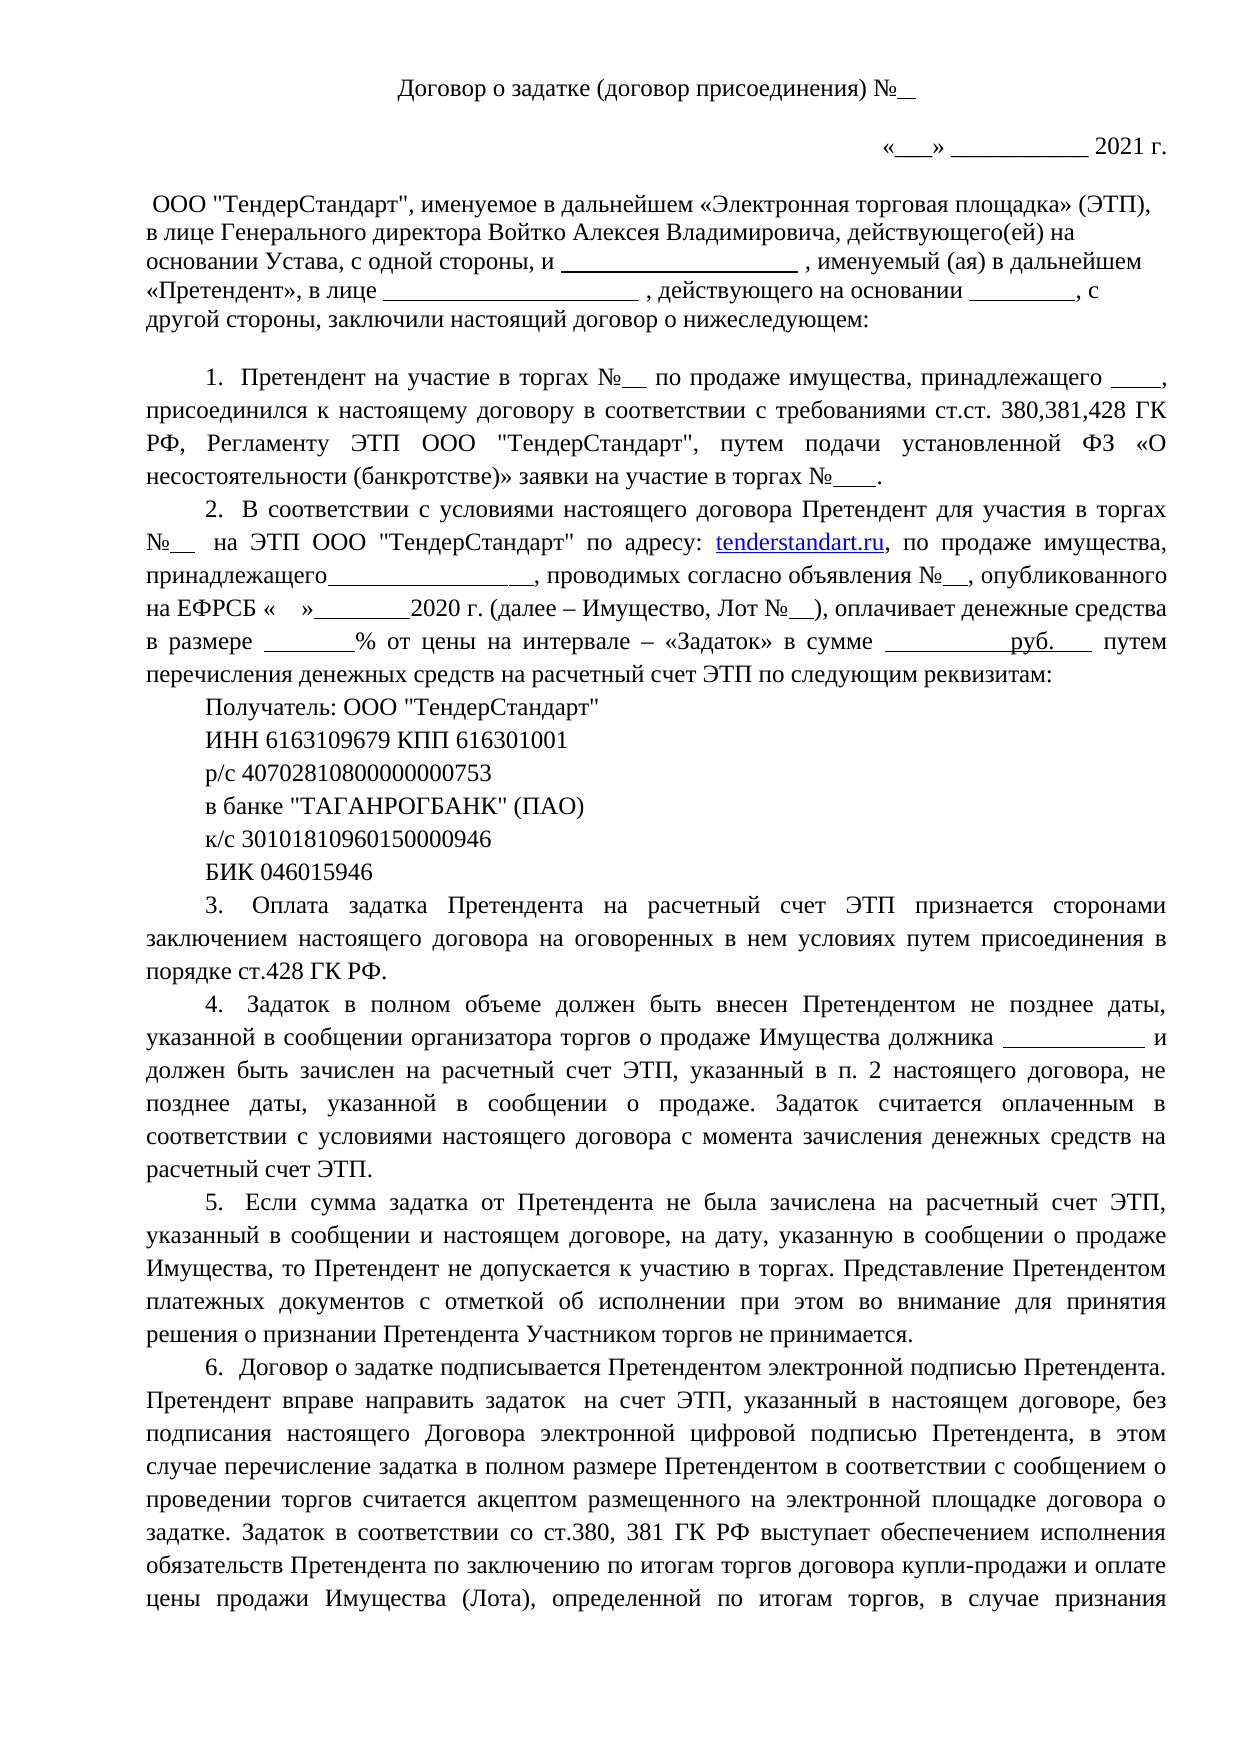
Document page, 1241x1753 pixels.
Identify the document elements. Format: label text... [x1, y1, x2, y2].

list 4. Задаток в полном объеме должен быть внесен Претендентом не позднее даты, указанной в сообщении организатора торгов о продаже Имущества должника и должен быть зачислен на расчетный счет ЭТП, указанный в п. 2 настоящего договора, не позднее даты, указанной в сообщении о продаже. Задаток считается оплаченным в соответствии с условиями настоящего договора с момента зачисления денежных средств на расчетный счет ЭТП. [146, 989, 1167, 1183]
list 1. Претендент на участие в торгах № по продаже имущества, принадлежащего , присоединился к настоящему договору в соответствии с требованиями ст.ст. 380,381,428 ГК РФ, Регламенту ЭТП ООО "ТендерСтандарт", путем подачи установленной ФЗ «О несостоятельности (банкротстве)» заявки на участие в торгах № . [146, 362, 1167, 489]
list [146, 1352, 1167, 1612]
list 3. Оплата задатка Претендента на расчетный счет ЭТП признается сторонами заключением настоящего договора на оговоренных в нем условиях путем присоединения в порядке ст.428 ГК РФ. [146, 890, 1167, 985]
list ИНН 6163109679 КПП 616301001 [205, 725, 1167, 754]
text Договор о задатке (договор присоединения) № [146, 73, 1167, 102]
list к/с 30101810960150000946 [205, 824, 1167, 853]
list БИК 046015946 [205, 857, 1167, 886]
list 5. Если сумма задатка от Претендента не была зачислена на расчетный счет ЭТП, указанный в сообщении и настоящем договоре, на дату, указанную в сообщении о продаже Имущества, то Претендент не допускается к участию в торгах. Представление Претендентом платежных документов с отметкой об исполнении при этом во внимание для принятия решения о признании Претендента Участником торгов не принимается. [146, 1187, 1167, 1348]
list р/с 40702810800000000753 [205, 758, 1167, 787]
text «___» ___________ 2021 г. [146, 131, 1167, 159]
text ООО "ТендерСтандарт", именуемое в дальнейшем «Электронная торговая площадка» (ЭТП), в лице Генерального директора Войтко Алексея Владимировича, действующего(ей) на основании Устава, с одной стороны, и , именуемый (ая) в дальнейшем «Претендент», в лице , действующего на основании , с другой стороны, заключили настоящий договор о нижеследующем: [146, 189, 1167, 332]
list в банке "ТАГАНРОГБАНК" (ПАО) [205, 791, 1167, 820]
list 2. В соответствии с условиями настоящего договора Претендент для участия в торгах № на ЭТП ООО "ТендерСтандарт" по адресу: tenderstandart.ru, по продаже имущества, принадлежащего , проводимых согласно объявления № , опубликованного на ЕФРСБ « » 2020 г. (далее – Имущество, Лот № ), оплачивает денежные средства в размере % от цены на интервале – «Задаток» в сумме руб. путем перечисления денежных средств на расчетный счет ЭТП по следующим реквизитам: [146, 494, 1167, 688]
list Получатель: ООО "ТендерСтандарт" [205, 692, 1167, 721]
